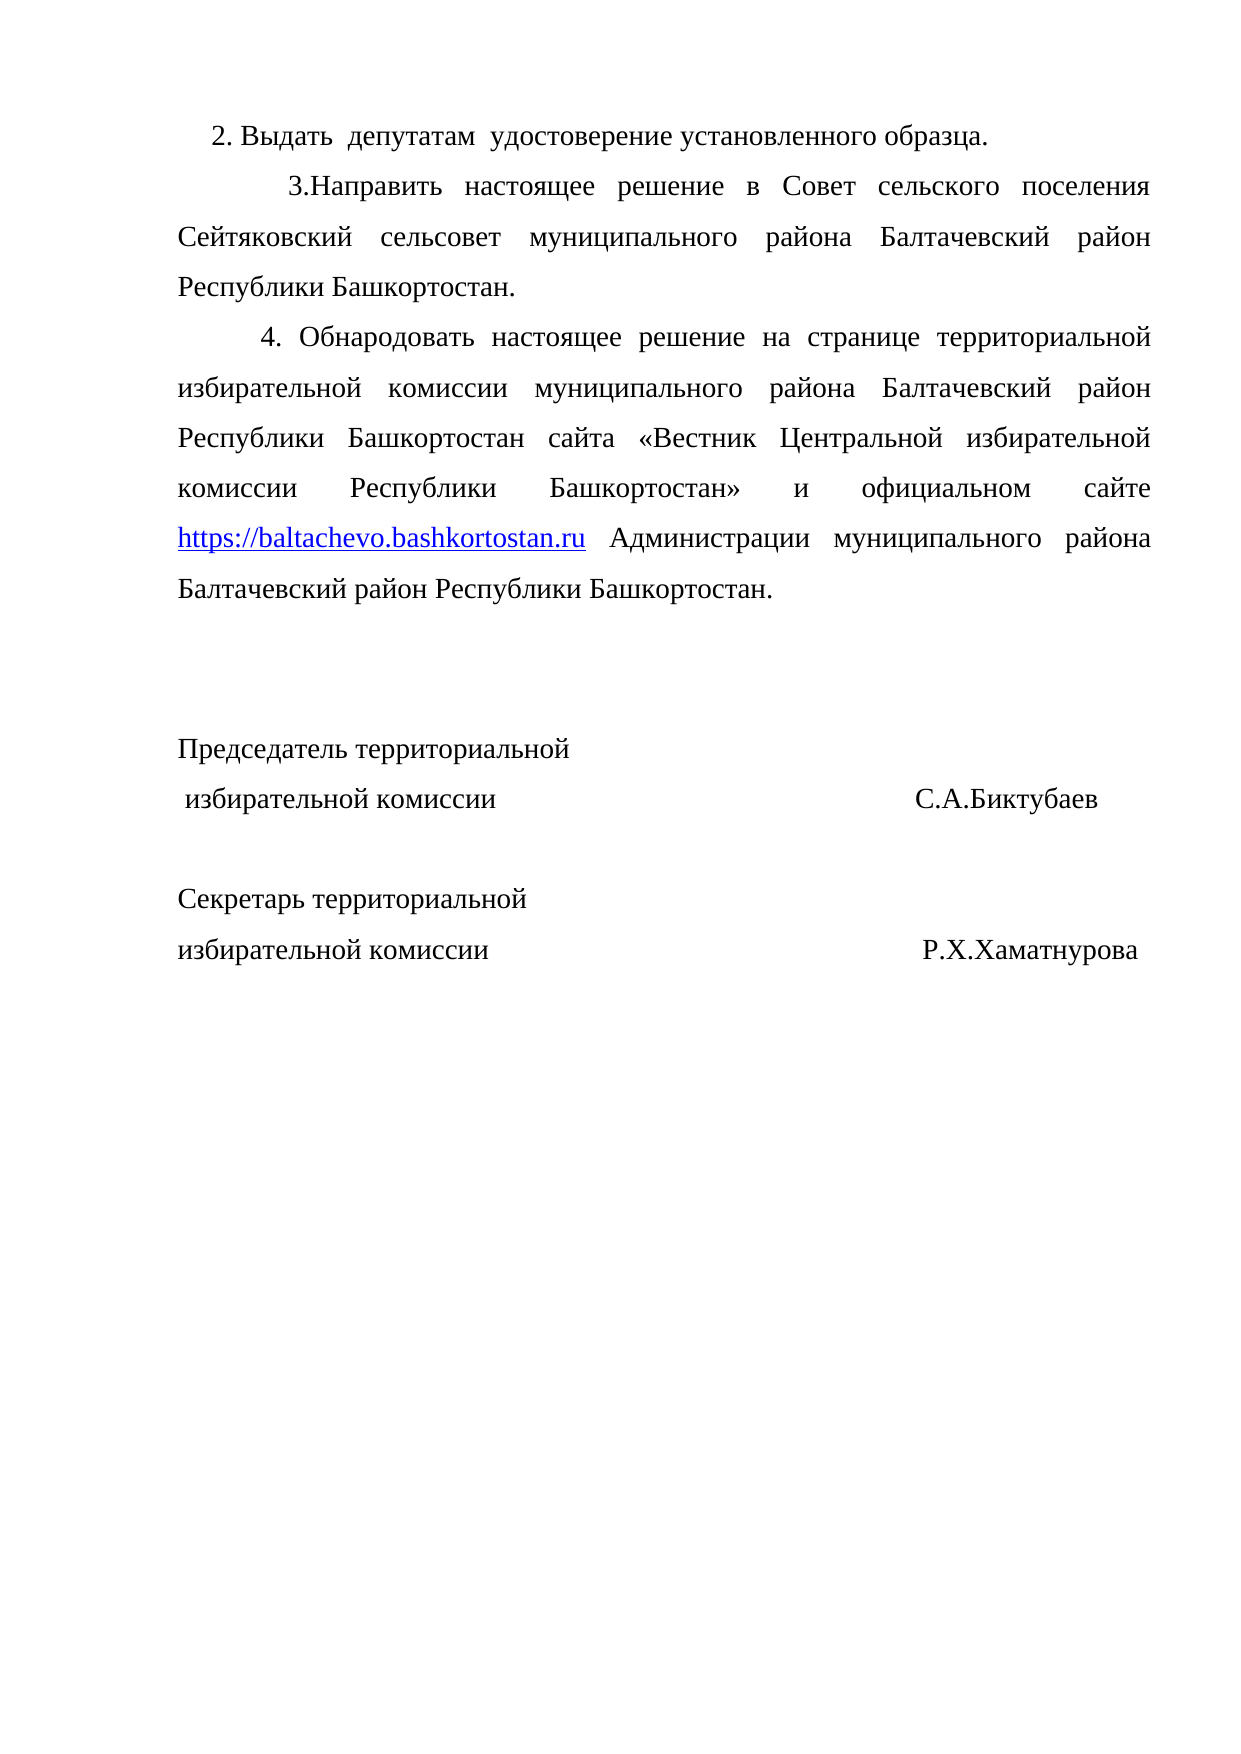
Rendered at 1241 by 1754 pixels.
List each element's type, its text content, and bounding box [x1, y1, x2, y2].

text 3.Направить настоящее решение в Совет сельского поселения Сейтяковский сельсовет муниципального района Балтачевский район Республики Башкортостан. [177, 168, 1152, 303]
text избирательной комиссии С.А.Биктубаев [177, 781, 1152, 814]
text избирательной комиссии Р.Х.Хаматнурова [177, 932, 1152, 966]
text Секретарь территориальной [177, 882, 1152, 915]
text 2. Выдать депутатам удостоверение установленного образца. [177, 118, 1152, 152]
text 4. Обнародовать настоящее решение на странице территориальной избирательной комиссии муниципального района Балтачевский район Республики Башкортостан сайта «Вестник Центральной избирательной комиссии Республики Башкортостан» и официальном сайте https://baltachevo.bashkortostan.ru Администрации муниципального района Балтачевский район Республики Башкортостан. [177, 319, 1152, 604]
text Председатель территориальной [177, 731, 1152, 764]
